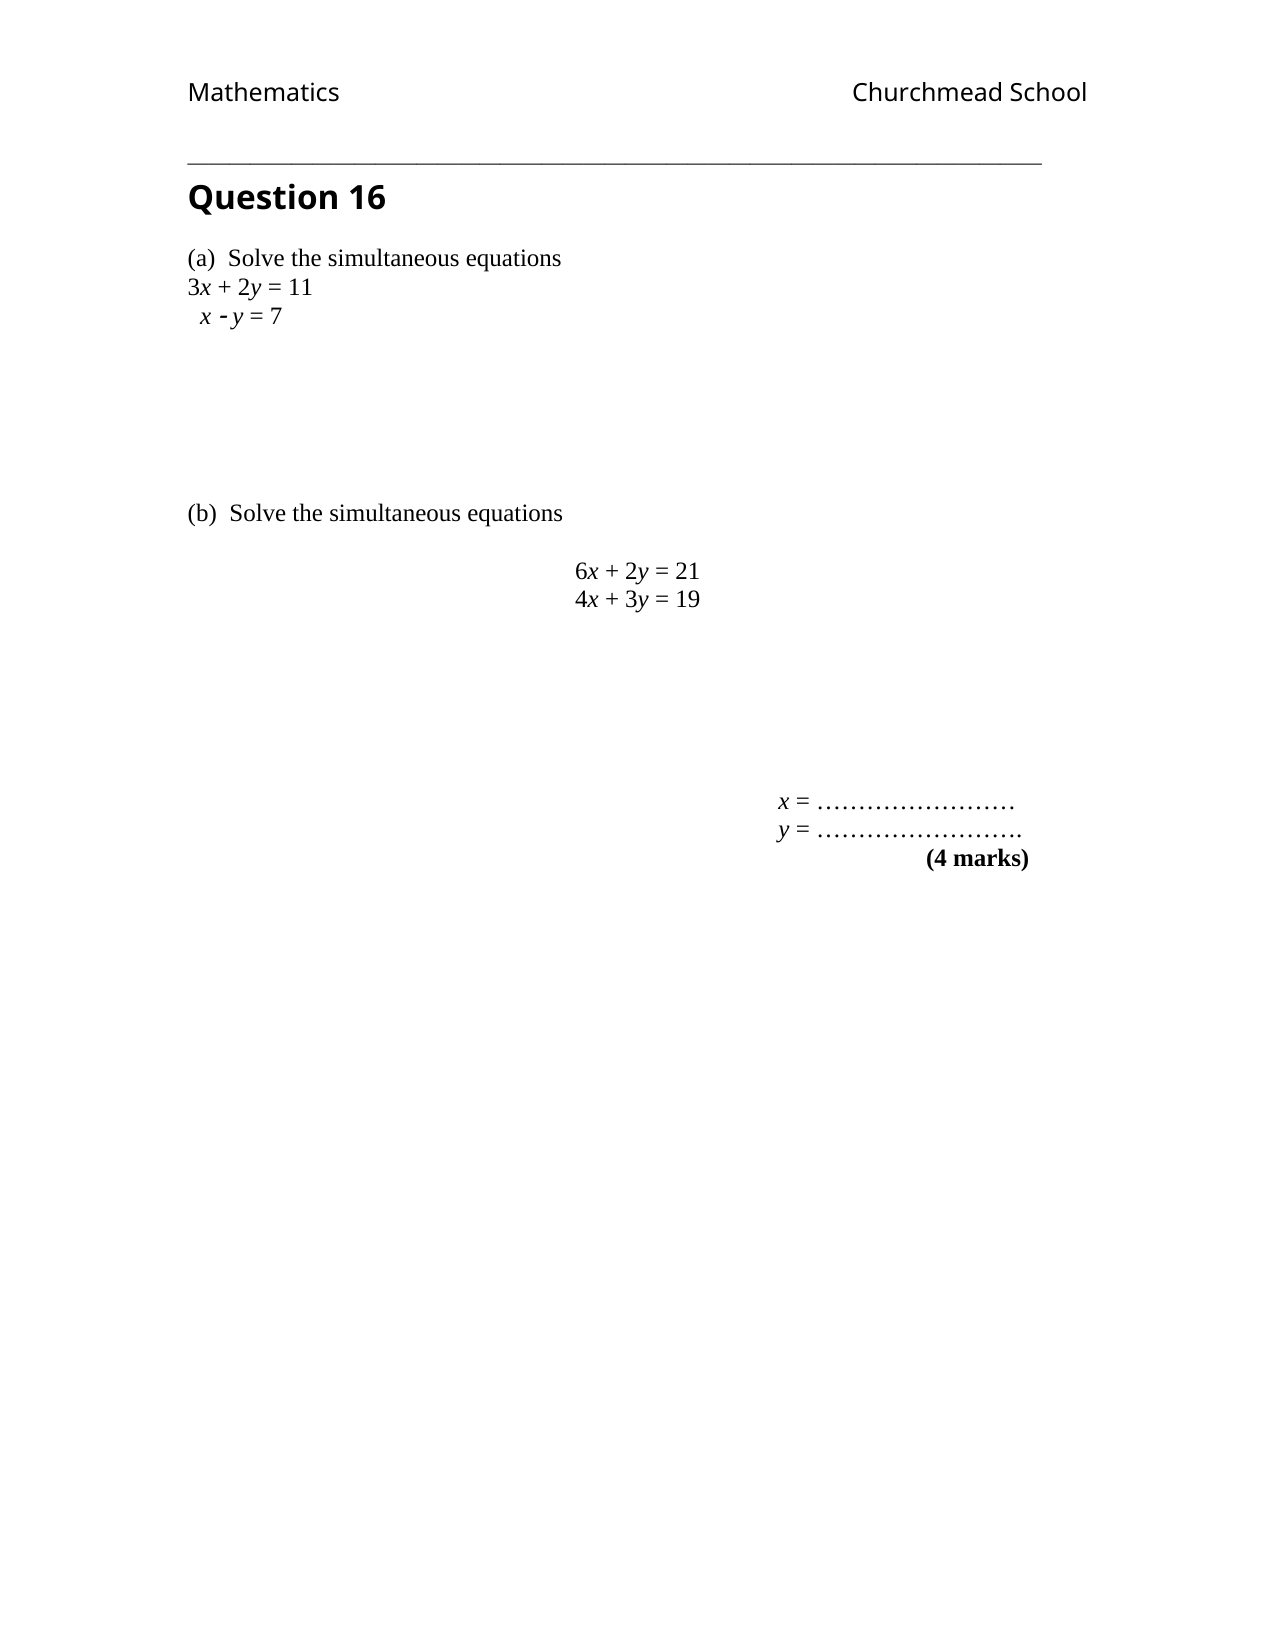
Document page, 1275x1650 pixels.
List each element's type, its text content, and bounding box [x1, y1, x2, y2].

text 4x + 3y = 19 [187, 584, 1087, 613]
subtitle Question 16 [187, 174, 1087, 219]
text (b) Solve the simultaneous equations [187, 498, 1087, 527]
text y = ……………………. [187, 814, 1087, 843]
text (4 marks) [187, 843, 1087, 872]
text x = …………………… [187, 786, 1087, 814]
text ————————————————————————————————————————— [187, 150, 1087, 174]
text x  y = 7 [187, 301, 1087, 330]
text (a) Solve the simultaneous equations [187, 243, 1087, 272]
text 6x + 2y = 21 [187, 556, 1087, 584]
text 3x + 2y = 11 [187, 272, 1087, 301]
